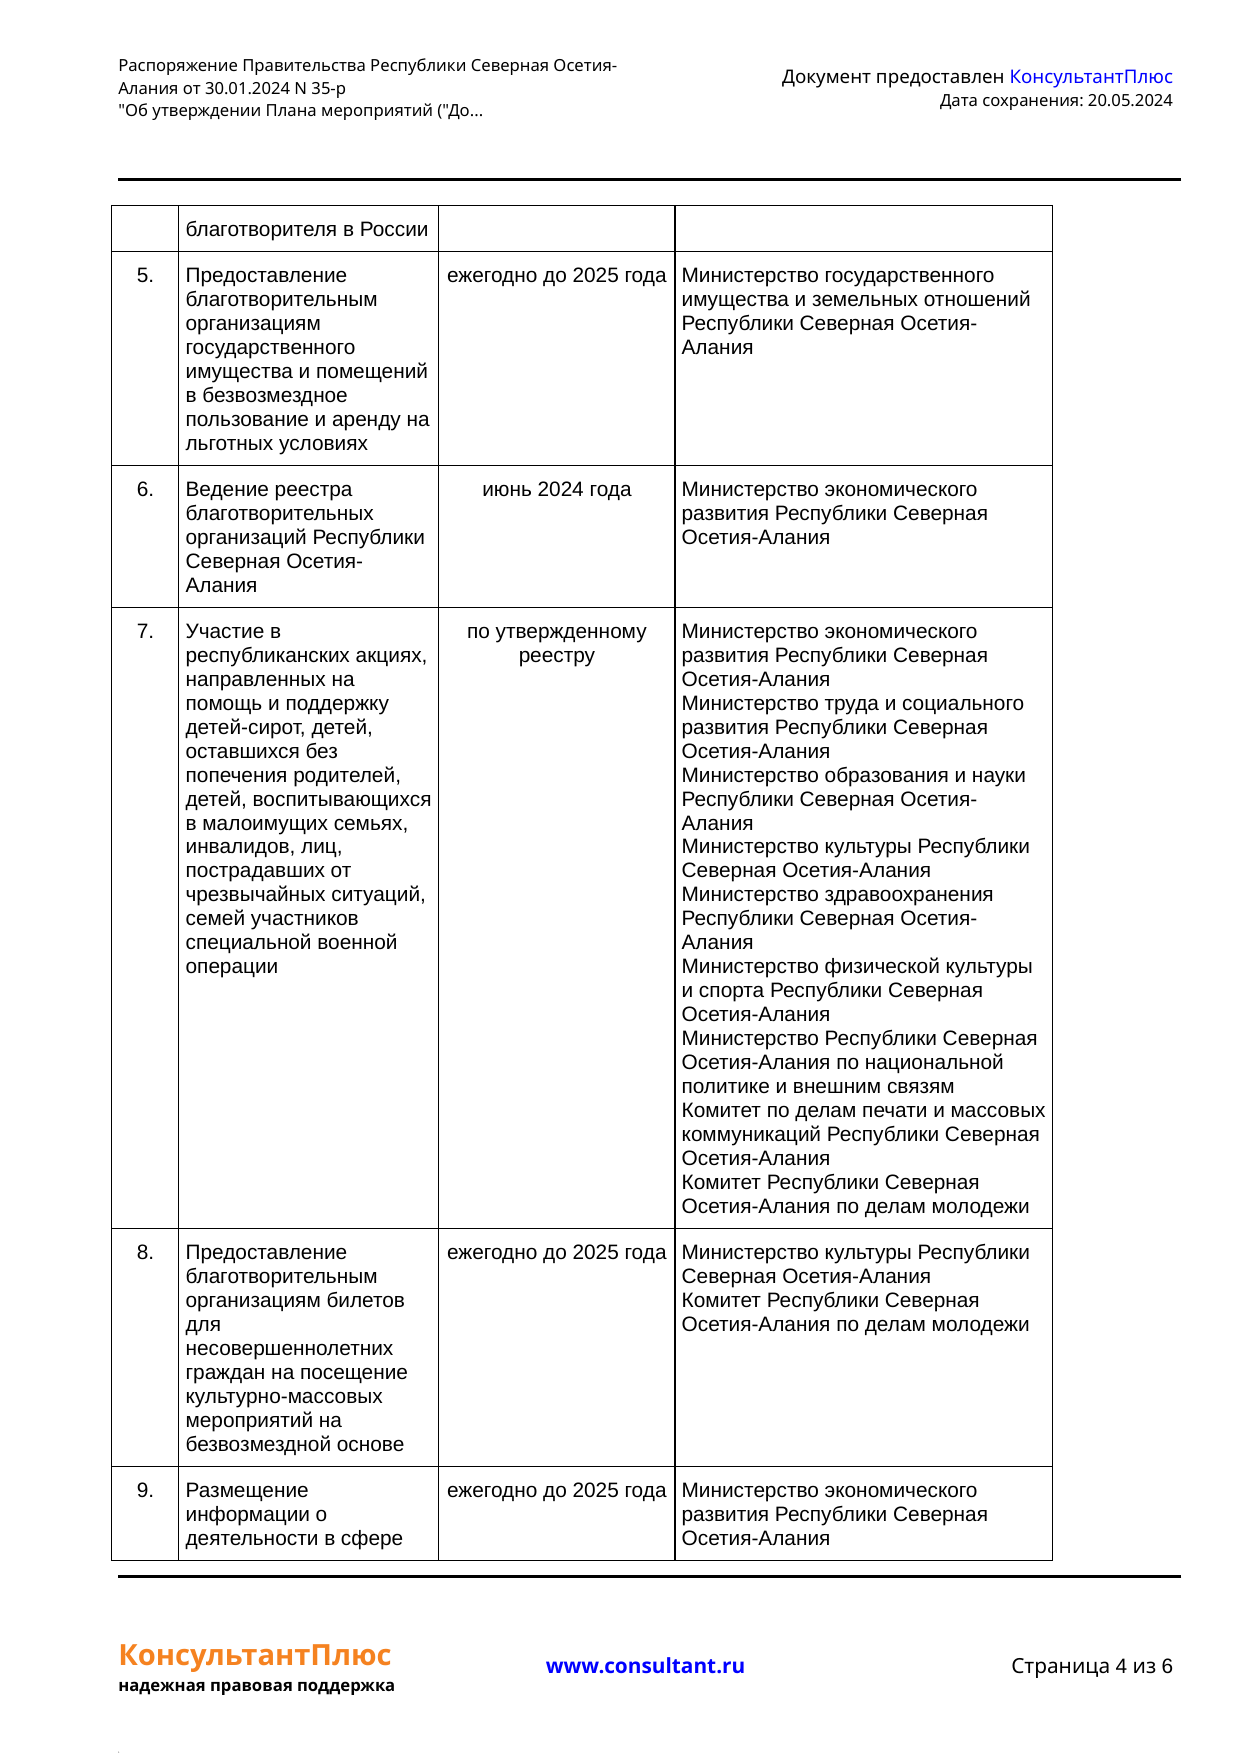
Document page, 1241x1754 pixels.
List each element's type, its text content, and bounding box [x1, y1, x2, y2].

table_cell Предоставление благотворительным организациям билетов для несовершеннолетних граждан на посещение культурно-массовых мероприятий на безвозмездной основе [179, 1229, 438, 1466]
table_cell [676, 1467, 1052, 1560]
table_cell Министерство экономического развития Республики Северная Осетия-Алания [676, 466, 1052, 607]
table_cell ежегодно до 2025 года [439, 252, 674, 465]
table_cell Предоставление благотворительным организациям государственного имущества и помещений в безвозмездное пользование и аренду на льготных условиях [179, 252, 438, 465]
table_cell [676, 206, 1052, 251]
table_cell Ведение реестра благотворительных организаций Республики Северная Осетия-Алания [179, 466, 438, 607]
table_cell Министерство государственного имущества и земельных отношений Республики Северная Осетия-Алания [676, 252, 1052, 465]
table_cell 7. [112, 608, 178, 1228]
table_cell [179, 1467, 438, 1560]
table_cell ежегодно до 2025 года [439, 1229, 674, 1466]
table_cell июнь 2024 года [439, 466, 674, 607]
table_cell Участие в республиканских акциях, направленных на помощь и поддержку детей-сирот, детей, оставшихся без попечения родителей, детей, воспитывающихся в малоимущих семьях, инвалидов, лиц, пострадавших от чрезвычайных ситуаций, семей участников специальной военной операции [179, 608, 438, 1228]
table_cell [179, 206, 438, 251]
table_cell 4. [112, 206, 178, 251]
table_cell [439, 1467, 674, 1560]
table_cell 8. [112, 1229, 178, 1466]
table_cell Министерство культуры Республики Северная Осетия-Алания Комитет Республики Северная Осетия-Алания по делам молодежи [676, 1229, 1052, 1466]
table_cell 6. [112, 466, 178, 607]
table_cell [439, 206, 674, 251]
table_cell по утвержденному реестру [439, 608, 674, 1228]
table_cell 9. [112, 1467, 178, 1560]
table_cell 5. [112, 252, 178, 465]
